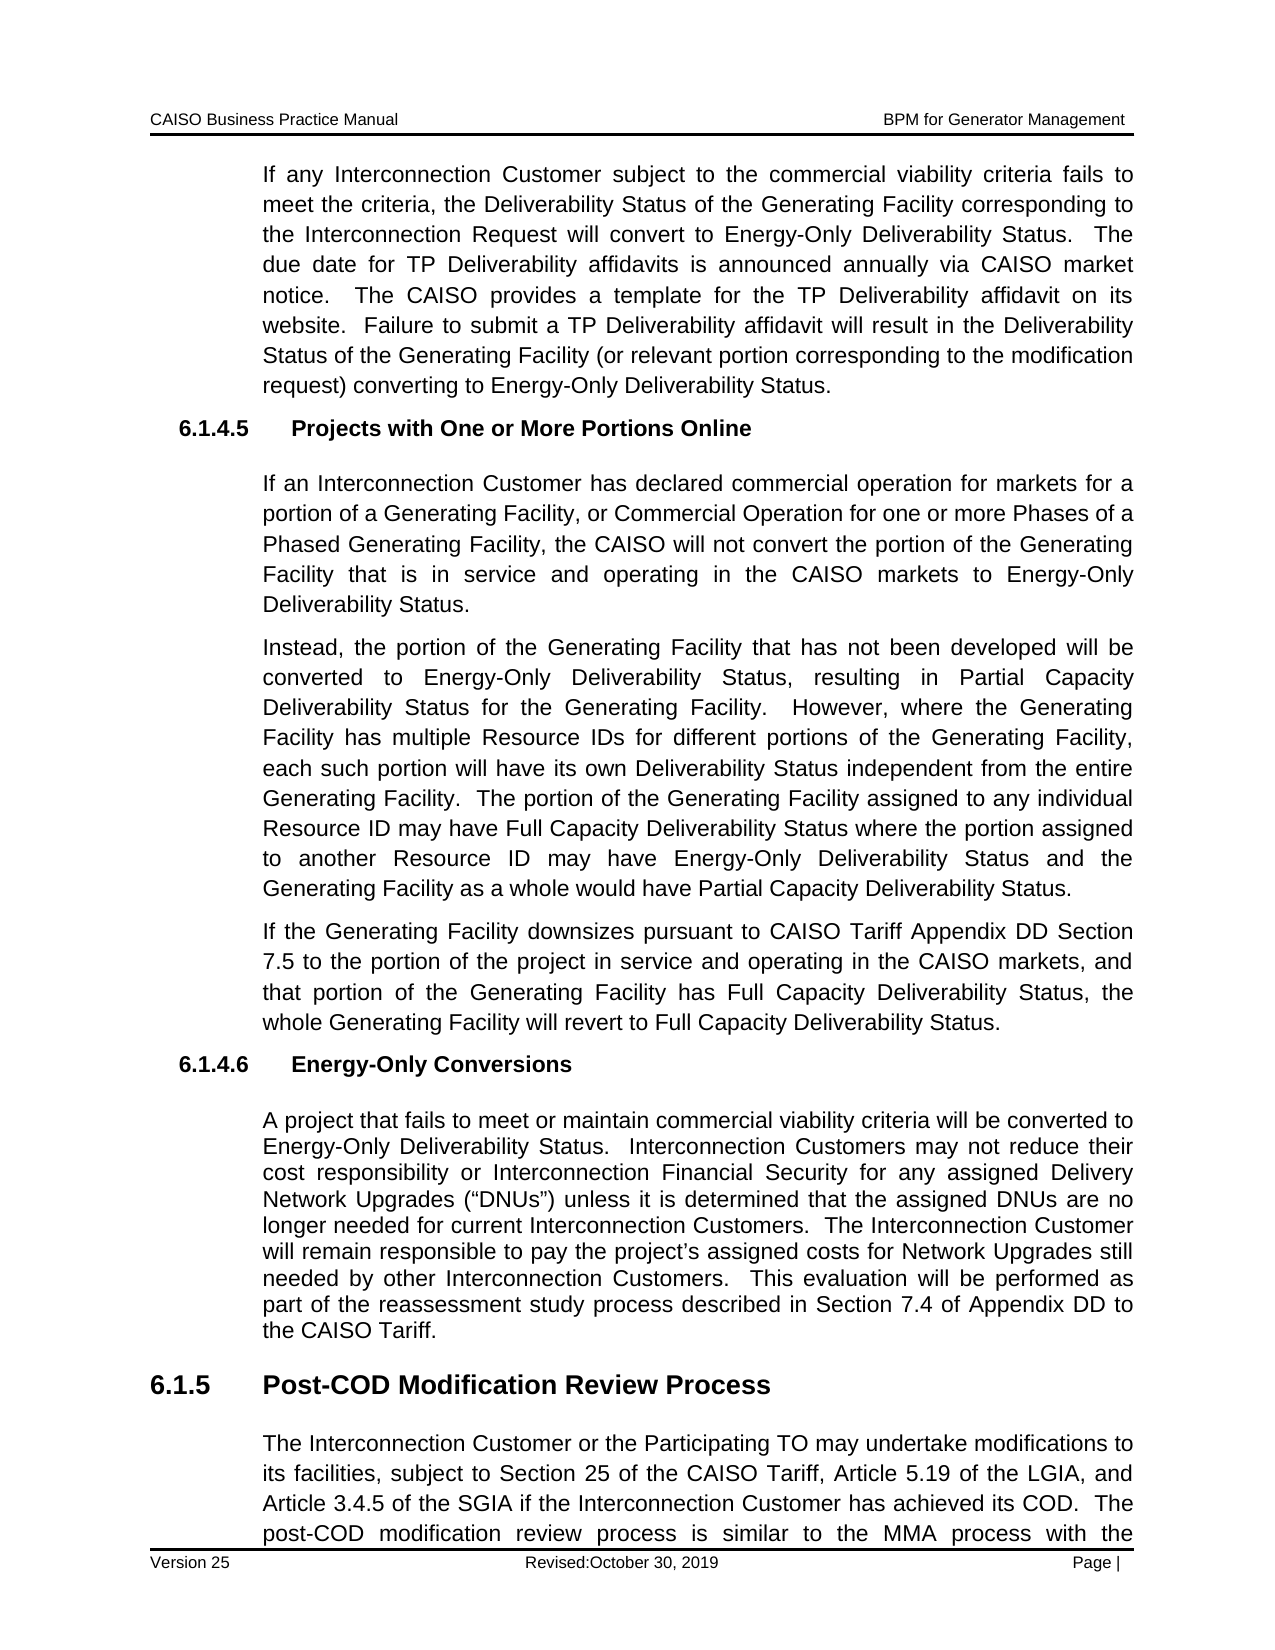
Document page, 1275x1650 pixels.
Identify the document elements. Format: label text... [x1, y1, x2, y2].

text Projects with One or More Portions Online [178, 415, 1134, 441]
text Energy-Only Conversions [178, 1051, 1134, 1078]
text If the Generating Facility downsizes pursuant to CAISO Tariff Appendix DD Section 7.5 to the portion of the project in service and operating in the CAISO markets, and that portion of the Generating Facility has Full Capacity Deliverability Status, the whole Generating Facility will revert to Full Capacity Deliverability Status. [262, 918, 1134, 1035]
text Instead, the portion of the Generating Facility that has not been developed will be converted to Energy-Only Deliverability Status, resulting in Partial Capacity Deliverability Status for the Generating Facility. However, where the Generating Facility has multiple Resource IDs for different portions of the Generating Facility, each such portion will have its own Deliverability Status independent from the entire Generating Facility. The portion of the Generating Facility assigned to any individual Resource ID may have Full Capacity Deliverability Status where the portion assigned to another Resource ID may have Energy-Only Deliverability Status and the Generating Facility as a whole would have Partial Capacity Deliverability Status. [262, 634, 1134, 902]
text A project that fails to meet or maintain commercial viability criteria will be converted to Energy-Only Deliverability Status. Interconnection Customers may not reduce their cost responsibility or Interconnection Financial Security for any assigned Delivery Network Upgrades (“DNUs”) unless it is determined that the assigned DNUs are no longer needed for current Interconnection Customers. The Interconnection Customer will remain responsible to pay the project’s assigned costs for Network Upgrades still needed by other Interconnection Customers. This evaluation will be performed as part of the reassessment study process described in Section 7.4 of Appendix DD to the CAISO Tariff. [262, 1107, 1134, 1344]
text If any Interconnection Customer subject to the commercial viability criteria fails to meet the criteria, the Deliverability Status of the Generating Facility corresponding to the Interconnection Request will convert to Energy-Only Deliverability Status. The due date for TP Deliverability affidavits is announced annually via CAISO market notice. The CAISO provides a template for the TP Deliverability affidavit on its website. Failure to submit a TP Deliverability affidavit will result in the Deliverability Status of the Generating Facility (or relevant portion corresponding to the modification request) converting to Energy-Only Deliverability Status. [262, 161, 1134, 398]
subtitle Post-COD Modification Review Process [150, 1369, 1134, 1400]
text If an Interconnection Customer has declared commercial operation for markets for a portion of a Generating Facility, or Commercial Operation for one or more Phases of a Phased Generating Facility, the CAISO will not convert the portion of the Generating Facility that is in service and operating in the CAISO markets to Energy-Only Deliverability Status. [262, 470, 1134, 617]
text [262, 1430, 1134, 1547]
